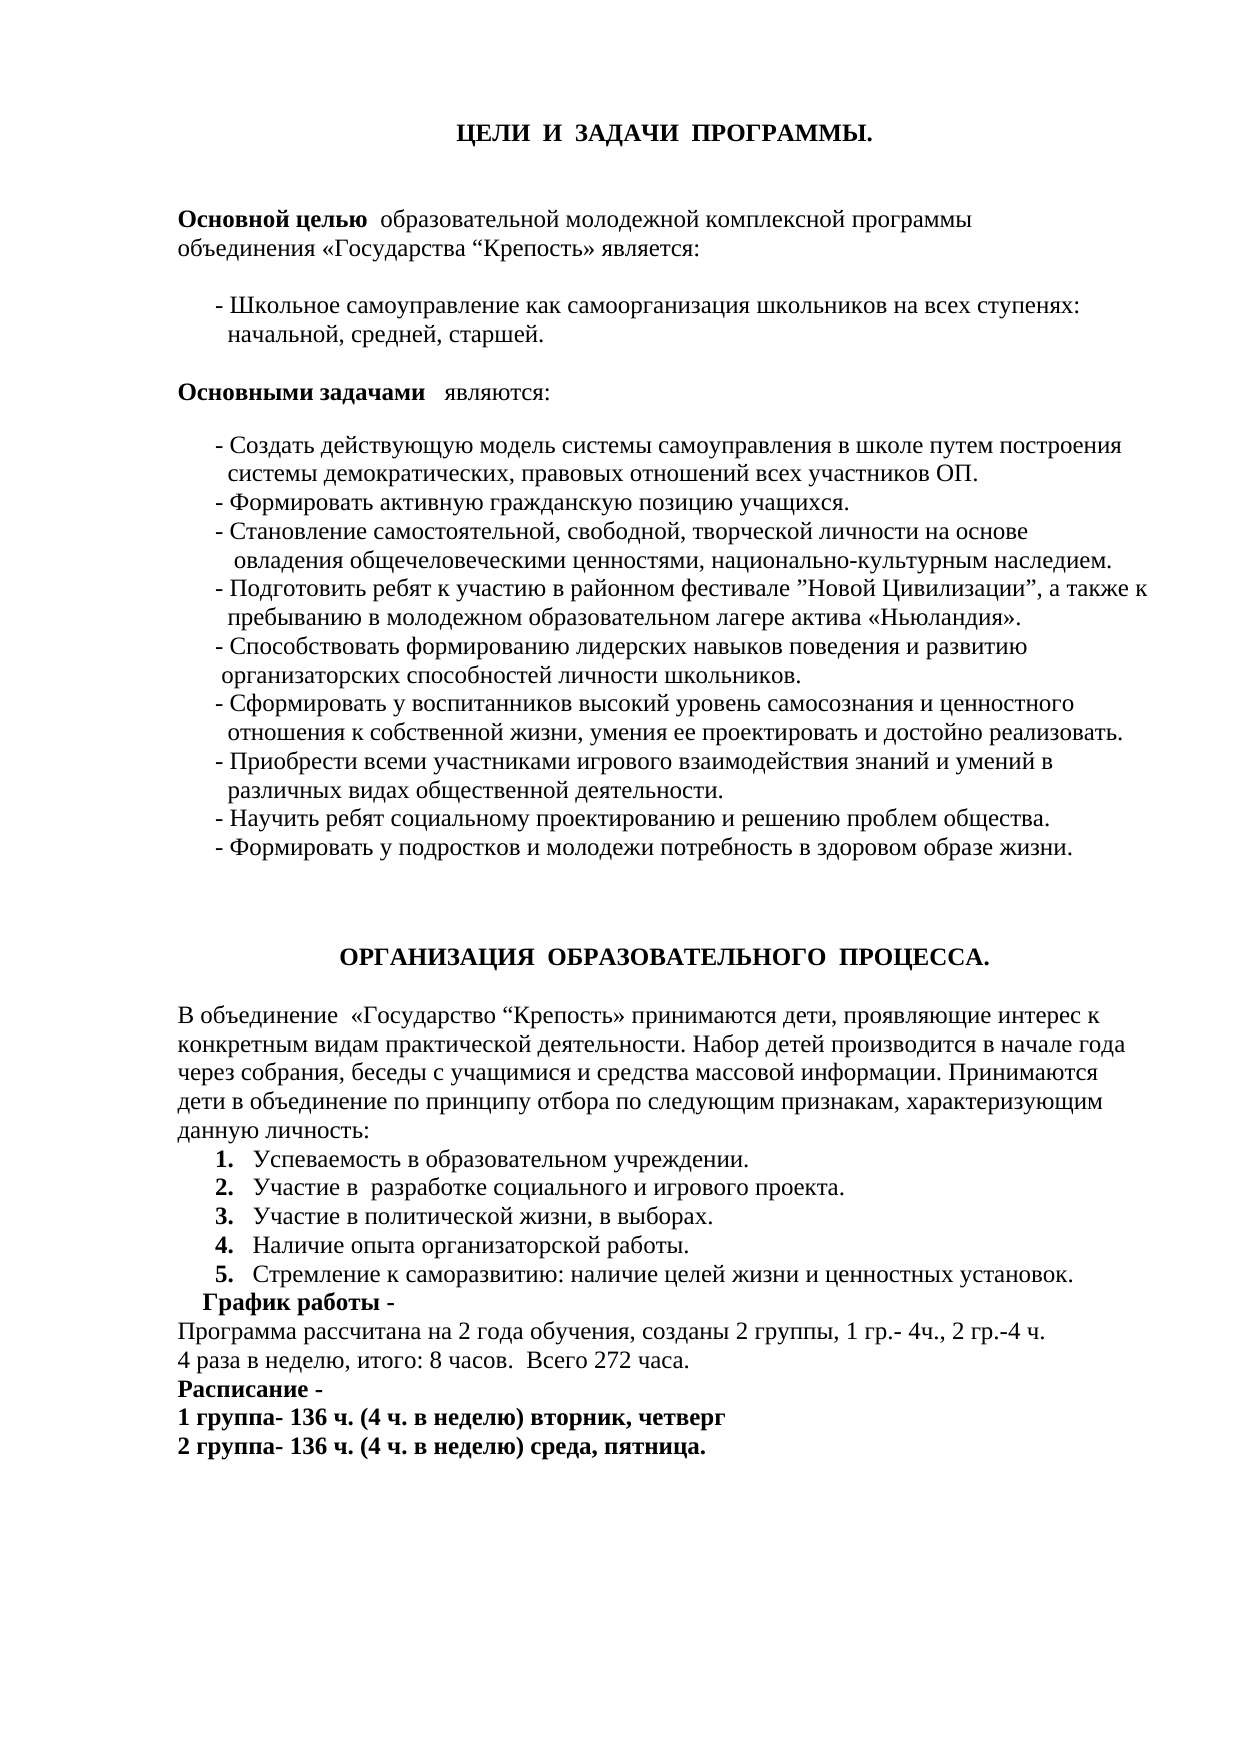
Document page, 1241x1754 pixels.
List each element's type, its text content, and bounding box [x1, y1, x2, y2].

text - Школьное самоуправление как самоорганизация школьников на всех ступенях: [177, 291, 1152, 319]
text пребыванию в молодежном образовательном лагере актива «Ньюландия». [177, 602, 1152, 631]
text различных видах общественной деятельности. [177, 775, 1152, 803]
text - Формировать у подростков и молодежи потребность в здоровом образе жизни. [177, 832, 1152, 861]
text - Сформировать у воспитанников высокий уровень самосознания и ценностного [177, 688, 1152, 717]
text Основными задачами являются: [177, 377, 1152, 406]
text 2 группа- 136 ч. (4 ч. в неделю) среда, пятница. [177, 1431, 1152, 1460]
text График работы - [177, 1287, 1152, 1316]
list Наличие опыта организаторской работы. [215, 1230, 1152, 1259]
text - Способствовать формированию лидерских навыков поведения и развитию [177, 631, 1152, 660]
text Основной целью образовательной молодежной комплексной программы [177, 204, 1152, 233]
text Программа рассчитана на 2 года обучения, созданы 2 группы, 1 гр.- 4ч., 2 гр.-4 ч. [177, 1316, 1152, 1345]
text - Формировать активную гражданскую позицию учащихся. [177, 487, 1152, 516]
text - Создать действующую модель системы самоуправления в школе путем построения [177, 430, 1152, 458]
text начальной, средней, старшей. [177, 319, 1152, 348]
text ОРГАНИЗАЦИЯ ОБРАЗОВАТЕЛЬНОГО ПРОЦЕССА. [177, 942, 1152, 971]
text отношения к собственной жизни, умения ее проектировать и достойно реализовать. [177, 717, 1152, 746]
text организаторских способностей личности школьников. [177, 660, 1152, 688]
text объединения «Государства “Крепость» является: [177, 233, 1152, 262]
text - Научить ребят социальному проектированию и решению проблем общества. [177, 803, 1152, 832]
text системы демократических, правовых отношений всех участников ОП. [177, 458, 1152, 487]
text Расписание - [177, 1374, 1152, 1402]
text ЦЕЛИ И ЗАДАЧИ ПРОГРАММЫ. [177, 118, 1152, 147]
text овладения общечеловеческими ценностями, национально-культурным наследием. [177, 545, 1152, 573]
text дети в объединение по принципу отбора по следующим признакам, характеризующим данную личность: [177, 1086, 1152, 1144]
text - Становление самостоятельной, свободной, творческой личности на основе [177, 516, 1152, 545]
list Участие в политической жизни, в выборах. [215, 1201, 1152, 1230]
text - Приобрести всеми участниками игрового взаимодействия знаний и умений в [177, 746, 1152, 775]
text 1 группа- 136 ч. (4 ч. в неделю) вторник, четверг [177, 1402, 1152, 1431]
list Участие в разработке социального и игрового проекта. [215, 1172, 1152, 1201]
list Успеваемость в образовательном учреждении. [215, 1144, 1152, 1172]
text через собрания, беседы с учащимися и средства массовой информации. Принимаются [177, 1057, 1152, 1086]
text В объединение «Государство “Крепость» принимаются дети, проявляющие интерес к конкретным видам практической деятельности. Набор детей производится в начале года [177, 1000, 1152, 1057]
text - Подготовить ребят к участию в районном фестивале ”Новой Цивилизации”, а также к [177, 573, 1152, 602]
text 4 раза в неделю, итого: 8 часов. Всего 272 часа. [177, 1345, 1152, 1374]
list Стремление к саморазвитию: наличие целей жизни и ценностных установок. [215, 1259, 1152, 1287]
